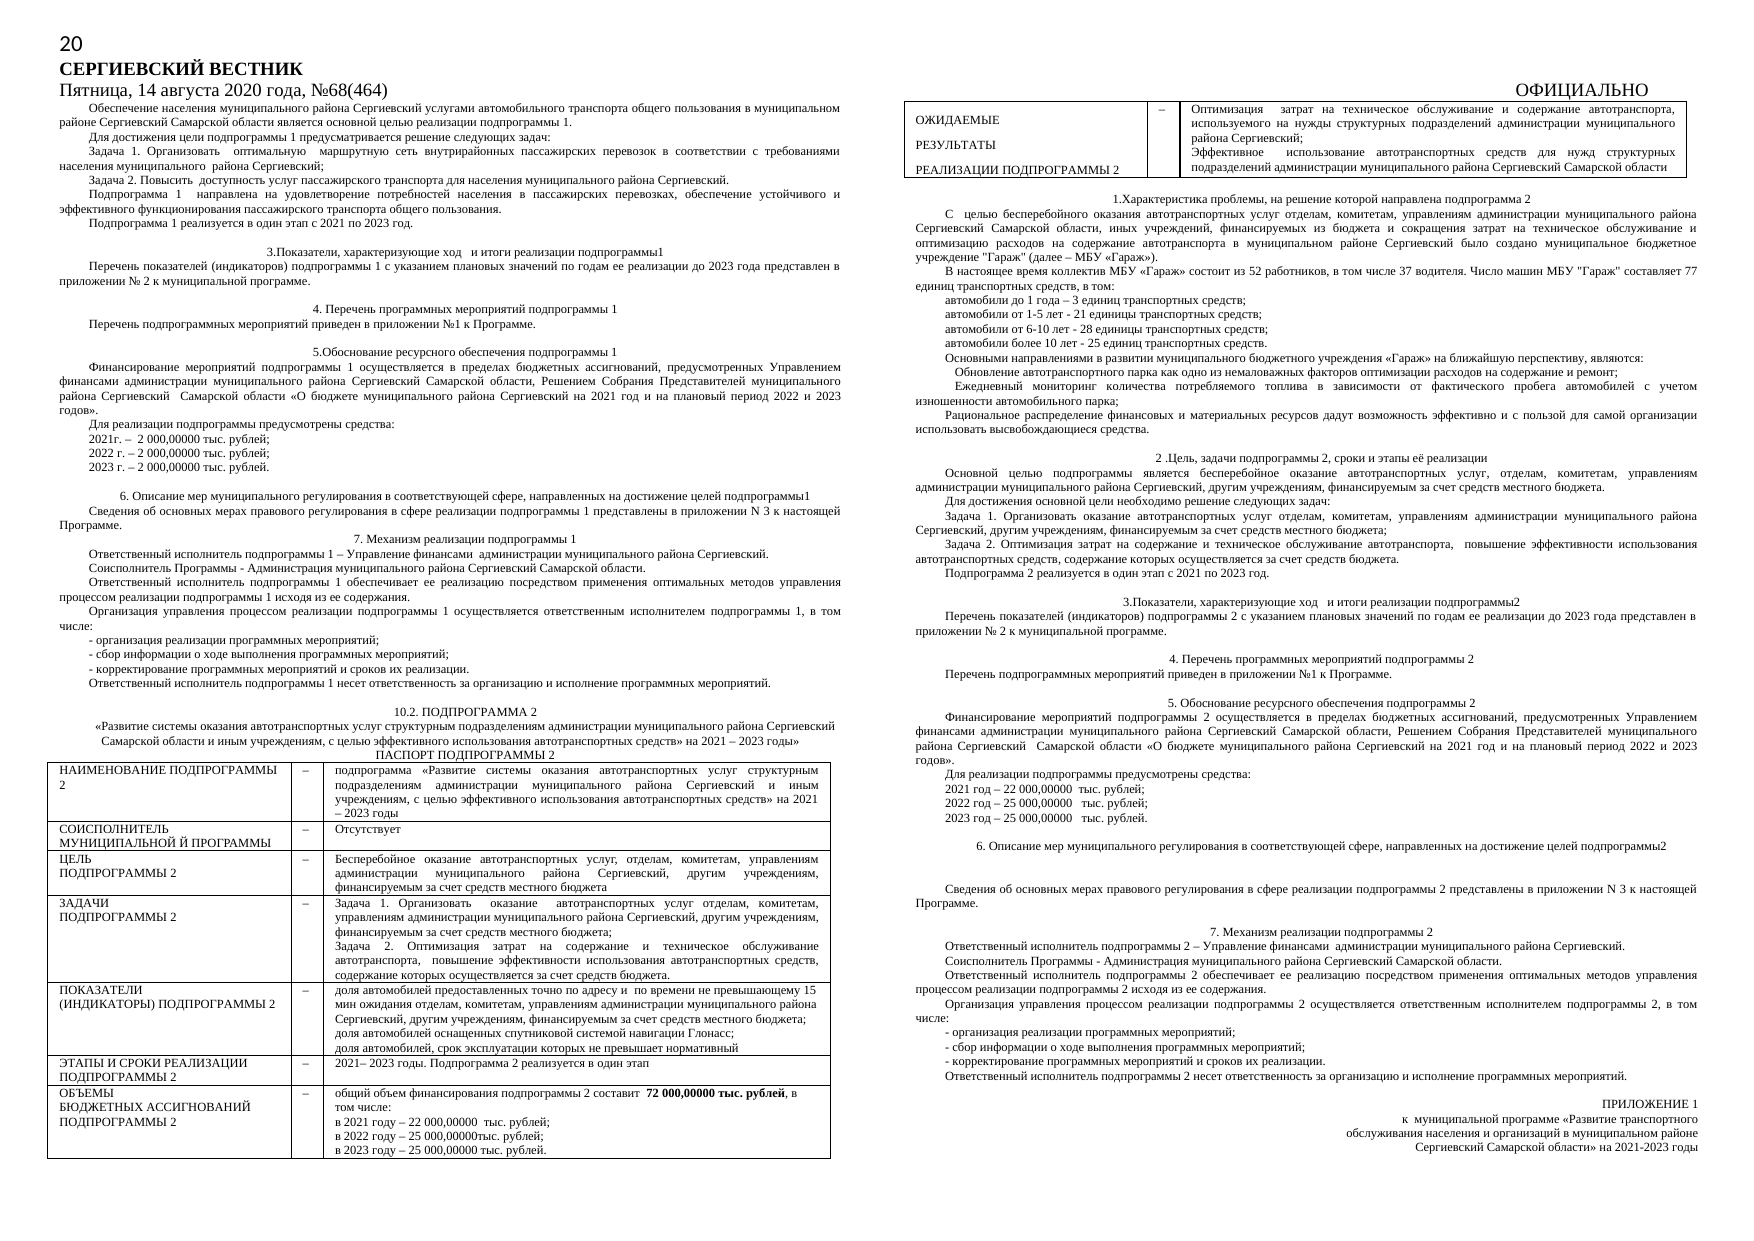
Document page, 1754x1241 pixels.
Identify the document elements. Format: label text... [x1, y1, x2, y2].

text 2021г. – 2 000,00000 тыс. рублей; [59, 431, 842, 446]
text 2023 год – 25 000,00000 тыс. рублей. [915, 810, 1698, 825]
text «Развитие системы оказания автотранспортных услуг структурным подразделениям администрации муниципального района Сергиевский Самарской области и иным учреждениям, с целью эффективного использования автотранспортных средств» на 2021 – 2023 годы» [59, 719, 842, 748]
text Сведения об основных мерах правового регулирования в сфере реализации подпрограммы 2 представлены в приложении N 3 к настоящей Программе. [915, 881, 1698, 910]
table_cell – [292, 896, 323, 982]
text 7. Механизм реализации подпрограммы 2 [915, 924, 1698, 939]
text Перечень показателей (индикаторов) подпрограммы 2 с указанием плановых значений по годам ее реализации до 2023 года представлен в приложении № 2 к муниципальной программе. [915, 609, 1698, 638]
table_cell ОЖИДАЕМЫЕ РЕЗУЛЬТАТЫ РЕАЛИЗАЦИИ ПОДПРОГРАММЫ 2 [905, 102, 1147, 177]
text Финансирование мероприятий подпрограммы 2 осуществляется в пределах бюджетных ассигнований, предусмотренных Управлением финансами администрации муниципального района Сергиевский Самарской области, Решением Собрания Представителей муниципального района Сергиевский Самарской области «О бюджете муниципального района Сергиевский на 2021 год и на плановый период 2022 и 2023 годов». [915, 710, 1698, 767]
text Задача 1. Организовать оказание автотранспортных услуг отделам, комитетам, управлениям администрации муниципального района Сергиевский, другим учреждениям, финансируемым за счет средств местного бюджета; [915, 508, 1698, 537]
text ПАСПОРТ ПОДПРОГРАММЫ 2 [59, 748, 842, 762]
table_cell Оптимизация затрат на техническое обслуживание и содержание автотранспорта, используемого на нужды структурных подразделений администрации муниципального района Сергиевский; Эффективное использование автотранспортных средств для нужд структурных подразделений администрации муниципального района Сергиевский Самарской области [1181, 102, 1686, 177]
text Финансирование мероприятий подпрограммы 1 осуществляется в пределах бюджетных ассигнований, предусмотренных Управлением финансами администрации муниципального района Сергиевский Самарской области, Решением Собрания Представителей муниципального района Сергиевский Самарской области «О бюджете муниципального района Сергиевский на 2021 год и на плановый период 2022 и 2023 годов». [59, 359, 842, 417]
text Для реализации подпрограммы предусмотрены средства: [915, 767, 1698, 782]
text - организация реализации программных мероприятий; [915, 1025, 1698, 1039]
text 6. Описание мер муниципального регулирования в соответствующей сфере, направленных на достижение целей подпрограммы1 [59, 489, 842, 503]
text Обеспечение населения муниципального района Сергиевский услугами автомобильного транспорта общего пользования в муниципальном районе Сергиевский Самарской области является основной целью реализации подпрограммы 1. [59, 101, 842, 129]
text автомобили от 6-10 лет - 28 единицы транспортных средств; [915, 322, 1698, 336]
text ПРИЛОЖЕНИЕ 1 [915, 1097, 1698, 1111]
text 5.Обоснование ресурсного обеспечения подпрограммы 1 [59, 345, 842, 359]
table_cell доля автомобилей предоставленных точно по адресу и по времени не превышающему 15 мин ожидания отделам, комитетам, управлениям администрации муниципального района Сергиевский, другим учреждениям, финансируемым за счет средств местного бюджета; доля автомобилей оснащенных спутниковой системой навигации Глонасс; доля автомобилей, срок эксплуатации которых не превышает нормативный [324, 983, 830, 1055]
text Для достижения основной цели необходимо решение следующих задач: [915, 494, 1698, 508]
text Сергиевский Самарской области» на 2021-2023 годы [915, 1140, 1698, 1154]
table_cell ЗАДАЧИ ПОДПРОГРАММЫ 2 [48, 896, 291, 982]
table_header – [292, 763, 323, 821]
text Перечень подпрограммных мероприятий приведен в приложении №1 к Программе. [59, 316, 842, 331]
text Ответственный исполнитель подпрограммы 1 – Управление финансами администрации муниципального района Сергиевский. [59, 546, 842, 561]
text Подпрограмма 1 направлена на удовлетворение потребностей населения в пассажирских перевозках, обеспечение устойчивого и эффективного функционирования пассажирского транспорта общего пользования. [59, 187, 842, 216]
text - сбор информации о ходе выполнения программных мероприятий; [915, 1039, 1698, 1054]
table_cell – [1148, 102, 1179, 177]
text Соисполнитель Программы - Администрация муниципального района Сергиевский Самарской области. [59, 561, 842, 575]
text автомобили более 10 лет - 25 единиц транспортных средств. [915, 336, 1698, 350]
text Ответственный исполнитель подпрограммы 1 обеспечивает ее реализацию посредством применения оптимальных методов управления процессом реализации подпрограммы 1 исходя из ее содержания. [59, 575, 842, 604]
table_cell ОБЪЕМЫ БЮДЖЕТНЫХ АССИГНОВАНИЙ ПОДПРОГРАММЫ 2 [48, 1086, 291, 1157]
text 4. Перечень программных мероприятий подпрограммы 2 [915, 652, 1698, 667]
table_cell СОИСПОЛНИТЕЛЬ МУНИЦИПАЛЬНОЙ Й ПРОГРАММЫ [48, 822, 291, 850]
text 5. Обоснование ресурсного обеспечения подпрограммы 2 [915, 695, 1698, 710]
text автомобили до 1 года – 3 единиц транспортных средств; [915, 293, 1698, 307]
text - корректирование программных мероприятий и сроков их реализации. [915, 1054, 1698, 1068]
text Подпрограмма 2 реализуется в один этап с 2021 по 2023 год. [915, 566, 1698, 580]
text обслуживания населения и организаций в муниципальном районе [915, 1126, 1698, 1140]
text Организация управления процессом реализации подпрограммы 2 осуществляется ответственным исполнителем подпрограммы 2, в том числе: [915, 996, 1698, 1025]
text 1.Характеристика проблемы, на решение которой направлена подпрограмма 2 [915, 192, 1698, 207]
text 3.Показатели, характеризующие ход и итоги реализации подпрограммы2 [915, 595, 1698, 609]
text 2022 г. – 2 000,00000 тыс. рублей; [59, 446, 842, 460]
text Перечень подпрограммных мероприятий приведен в приложении №1 к Программе. [915, 667, 1698, 681]
text 4. Перечень программных мероприятий подпрограммы 1 [59, 302, 842, 316]
table_cell – [292, 983, 323, 1055]
text Ежедневный мониторинг количества потребляемого топлива в зависимости от фактического пробега автомобилей с учетом изношенности автомобильного парка; [915, 379, 1698, 408]
text 6. Описание мер муниципального регулирования в соответствующей сфере, направленных на достижение целей подпрограммы2 [915, 839, 1698, 853]
text - организация реализации программных мероприятий; [59, 633, 842, 647]
table_header подпрограмма «Развитие системы оказания автотранспортных услуг структурным подразделениям администрации муниципального района Сергиевский и иным учреждениям, с целью эффективного использования автотранспортных средств» на 2021 – 2023 годы [324, 763, 830, 821]
table_cell Задача 1. Организовать оказание автотранспортных услуг отделам, комитетам, управлениям администрации муниципального района Сергиевский, другим учреждениям, финансируемым за счет средств местного бюджета; Задача 2. Оптимизация затрат на содержание и техническое обслуживание автотранспорта, повышение эффективности использования автотранспортных средств, содержание которых осуществляется за счет средств бюджета. [324, 896, 830, 982]
text Задача 2. Повысить доступность услуг пассажирского транспорта для населения муниципального района Сергиевский. [59, 173, 842, 187]
text 3.Показатели, характеризующие ход и итоги реализации подпрограммы1 [59, 244, 842, 259]
text к муниципальной программе «Развитие транспортного [915, 1111, 1698, 1126]
table_cell 2021– 2023 годы. Подпрограмма 2 реализуется в один этап [324, 1056, 830, 1084]
table_cell – [292, 1056, 323, 1084]
table_cell ЭТАПЫ И СРОКИ РЕАЛИЗАЦИИ ПОДПРОГРАММЫ 2 [48, 1056, 291, 1084]
text Ответственный исполнитель подпрограммы 1 несет ответственность за организацию и исполнение программных мероприятий. [59, 676, 842, 690]
text Основной целью подпрограммы является бесперебойное оказание автотранспортных услуг, отделам, комитетам, управлениям администрации муниципального района Сергиевский, другим учреждениям, финансируемым за счет средств местного бюджета. [915, 465, 1698, 494]
table_cell – [292, 1086, 323, 1157]
table_cell Бесперебойное оказание автотранспортных услуг, отделам, комитетам, управлениям администрации муниципального района Сергиевский, другим учреждениям, финансируемым за счет средств местного бюджета [324, 851, 830, 894]
text 2023 г. – 2 000,00000 тыс. рублей. [59, 460, 842, 474]
text Задача 1. Организовать оптимальную маршрутную сеть внутрирайонных пассажирских перевозок в соответствии с требованиями населения муниципального района Сергиевский; [59, 144, 842, 173]
text Для реализации подпрограммы предусмотрены средства: [59, 417, 842, 431]
text - корректирование программных мероприятий и сроков их реализации. [59, 661, 842, 676]
text Основными направлениями в развитии муниципального бюджетного учреждения «Гараж» на ближайшую перспективу, являются: [915, 350, 1698, 365]
table_cell ЦЕЛЬ ПОДПРОГРАММЫ 2 [48, 851, 291, 894]
text Ответственный исполнитель подпрограммы 2 – Управление финансами администрации муниципального района Сергиевский. [915, 939, 1698, 953]
table_cell – [292, 851, 323, 894]
table_cell Отсутствует [324, 822, 830, 850]
text Ответственный исполнитель подпрограммы 2 обеспечивает ее реализацию посредством применения оптимальных методов управления процессом реализации подпрограммы 2 исходя из ее содержания. [915, 968, 1698, 996]
text 2021 год – 22 000,00000 тыс. рублей; [915, 782, 1698, 796]
table_cell ПОКАЗАТЕЛИ (ИНДИКАТОРЫ) ПОДПРОГРАММЫ 2 [48, 983, 291, 1055]
table_cell – [292, 822, 323, 850]
table_header НАИМЕНОВАНИЕ ПОДПРОГРАММЫ 2 [48, 763, 291, 821]
text Соисполнитель Программы - Администрация муниципального района Сергиевский Самарской области. [915, 953, 1698, 968]
text 2022 год – 25 000,00000 тыс. рублей; [915, 796, 1698, 810]
table_cell общий объем финансирования подпрограммы 2 составит 72 000,00000 тыс. рублей, в том числе: в 2021 году – 22 000,00000 тыс. рублей; в 2022 году – 25 000,00000тыс. рублей; в 2023 году – 25 000,00000 тыс. рублей. [324, 1086, 830, 1157]
text Ответственный исполнитель подпрограммы 2 несет ответственность за организацию и исполнение программных мероприятий. [915, 1068, 1698, 1083]
text Сведения об основных мерах правового регулирования в сфере реализации подпрограммы 1 представлены в приложении N 3 к настоящей Программе. [59, 503, 842, 532]
text Рациональное распределение финансовых и материальных ресурсов дадут возможность эффективно и с пользой для самой организации использовать высвобождающиеся средства. [915, 408, 1698, 437]
text - сбор информации о ходе выполнения программных мероприятий; [59, 647, 842, 661]
text Задача 2. Оптимизация затрат на содержание и техническое обслуживание автотранспорта, повышение эффективности использования автотранспортных средств, содержание которых осуществляется за счет средств бюджета. [915, 537, 1698, 566]
text Перечень показателей (индикаторов) подпрограммы 1 с указанием плановых значений по годам ее реализации до 2023 года представлен в приложении № 2 к муниципальной программе. [59, 259, 842, 288]
text В настоящее время коллектив МБУ «Гараж» состоит из 52 работников, в том числе 37 водителя. Число машин МБУ "Гараж" составляет 77 единиц транспортных средств, в том: [915, 264, 1698, 293]
text 7. Механизм реализации подпрограммы 1 [59, 532, 842, 546]
text С целью бесперебойного оказания автотранспортных услуг отделам, комитетам, управлениям администрации муниципального района Сергиевский Самарской области, иных учреждений, финансируемых из бюджета и сокращения затрат на техническое обслуживание и оптимизацию расходов на содержание автотранспорта в муниципальном районе Сергиевский было создано муниципальное бюджетное учреждение "Гараж" (далее – МБУ «Гараж»). [915, 207, 1698, 264]
text 2 .Цель, задачи подпрограммы 2, сроки и этапы её реализации [915, 451, 1698, 465]
text Для достижения цели подпрограммы 1 предусматривается решение следующих задач: [59, 129, 842, 144]
text Подпрограмма 1 реализуется в один этап с 2021 по 2023 год. [59, 216, 842, 230]
text Организация управления процессом реализации подпрограммы 1 осуществляется ответственным исполнителем подпрограммы 1, в том числе: [59, 604, 842, 633]
text 10.2. ПОДПРОГРАММА 2 [59, 704, 842, 719]
text Обновление автотранспортного парка как одно из немаловажных факторов оптимизации расходов на содержание и ремонт; [915, 365, 1698, 379]
text автомобили от 1-5 лет - 21 единицы транспортных средств; [915, 307, 1698, 322]
